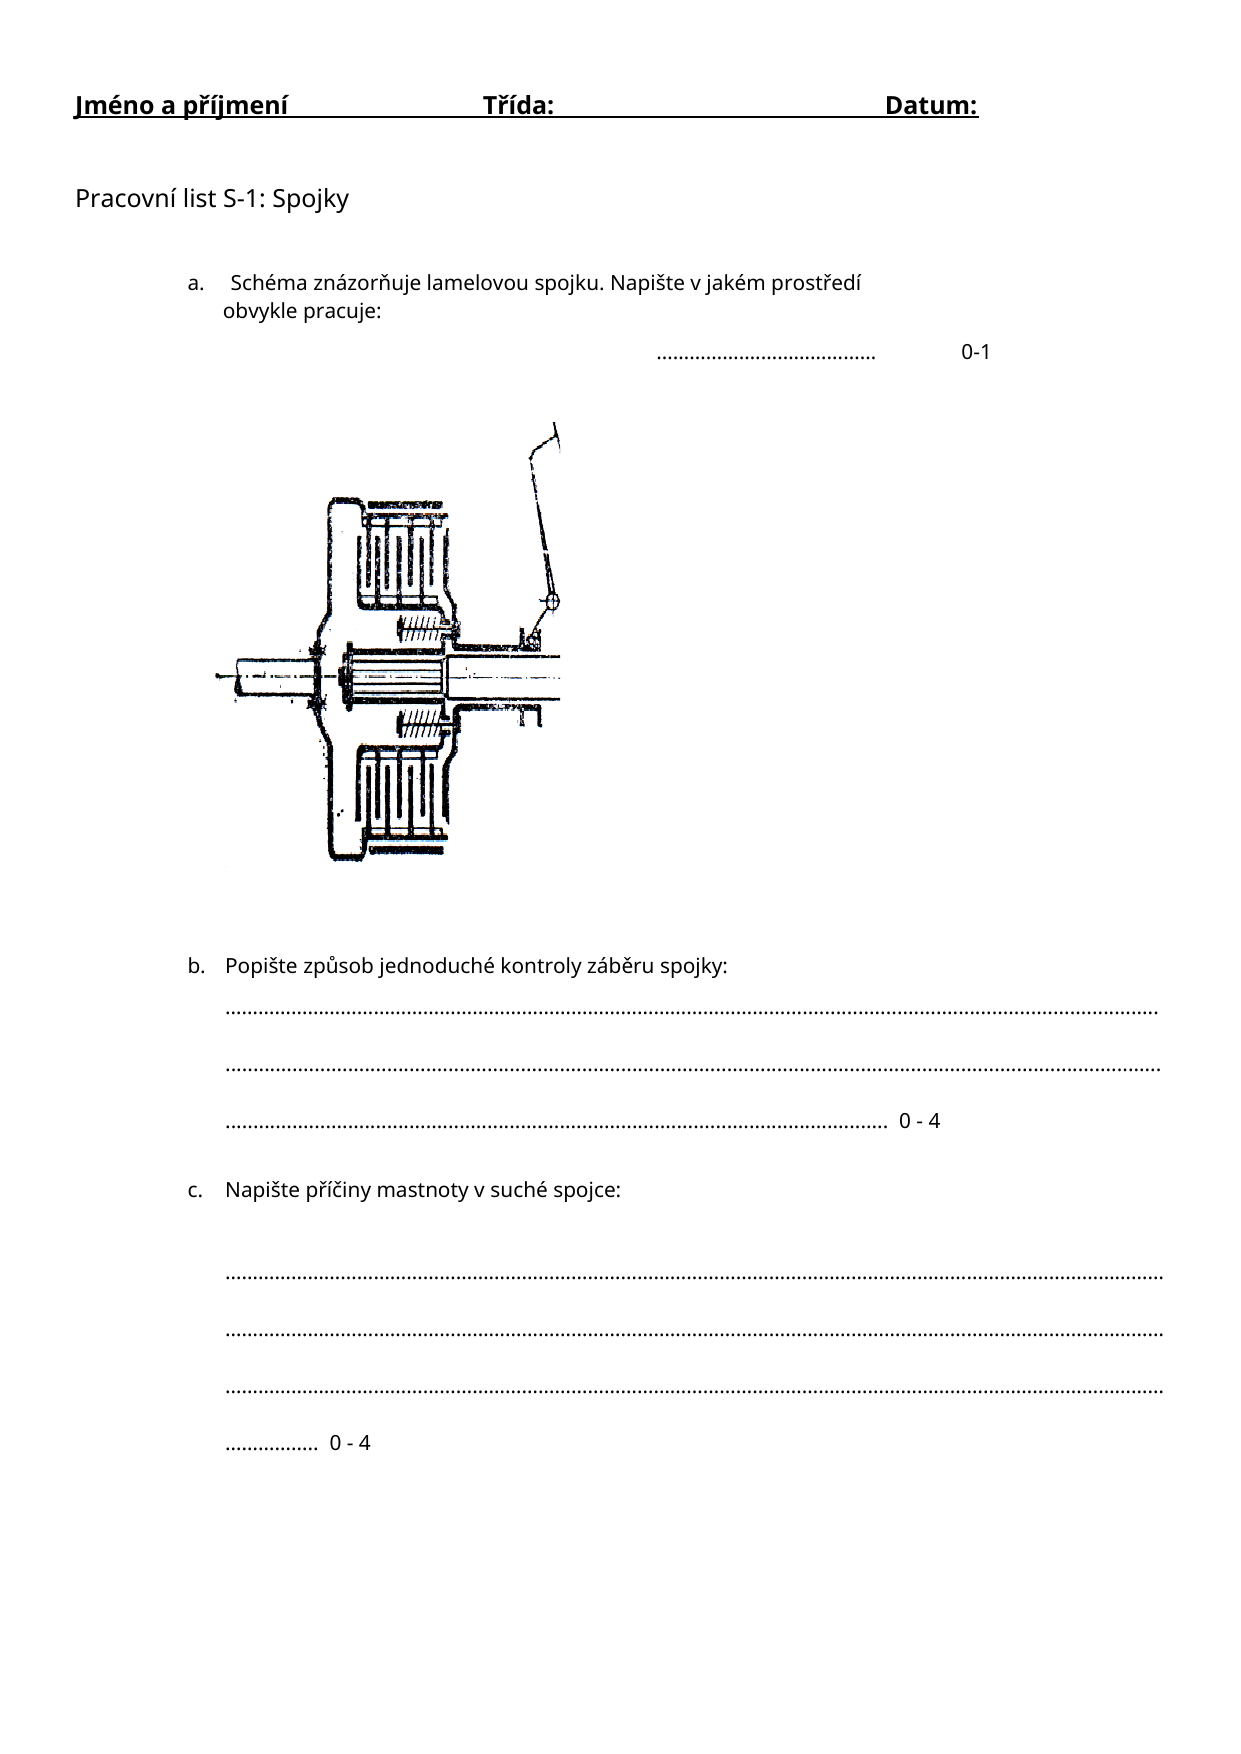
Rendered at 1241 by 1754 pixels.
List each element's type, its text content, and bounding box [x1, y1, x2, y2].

text ………………………………………………………………………………………..................................................................................................................................................................................................................................................................................................................................................................... 0 - 4 [225, 992, 1165, 1135]
list Schéma znázorňuje lamelovou spojku. Napište v jakém prostředí [187, 268, 1165, 297]
text obvykle pracuje: [223, 297, 1165, 325]
list Popište způsob jednoduché kontroly záběru spojky: [187, 952, 1165, 980]
text …………………………………………………………………………………………………………………………………………………………………………………………………………………………………………………………………………………………………………………………………………………………………………………………………………………………………………………………………………………….. 0 - 4 [225, 1257, 1165, 1457]
text ……………….………………… 0-1 [656, 337, 1165, 366]
text Jméno a příjmení Třída: Datum: [75, 87, 1165, 122]
list Napište příčiny mastnoty v suché spojce: [187, 1176, 1165, 1204]
picture [187, 422, 561, 892]
text Pracovní list S-1: Spojky [75, 181, 1165, 215]
